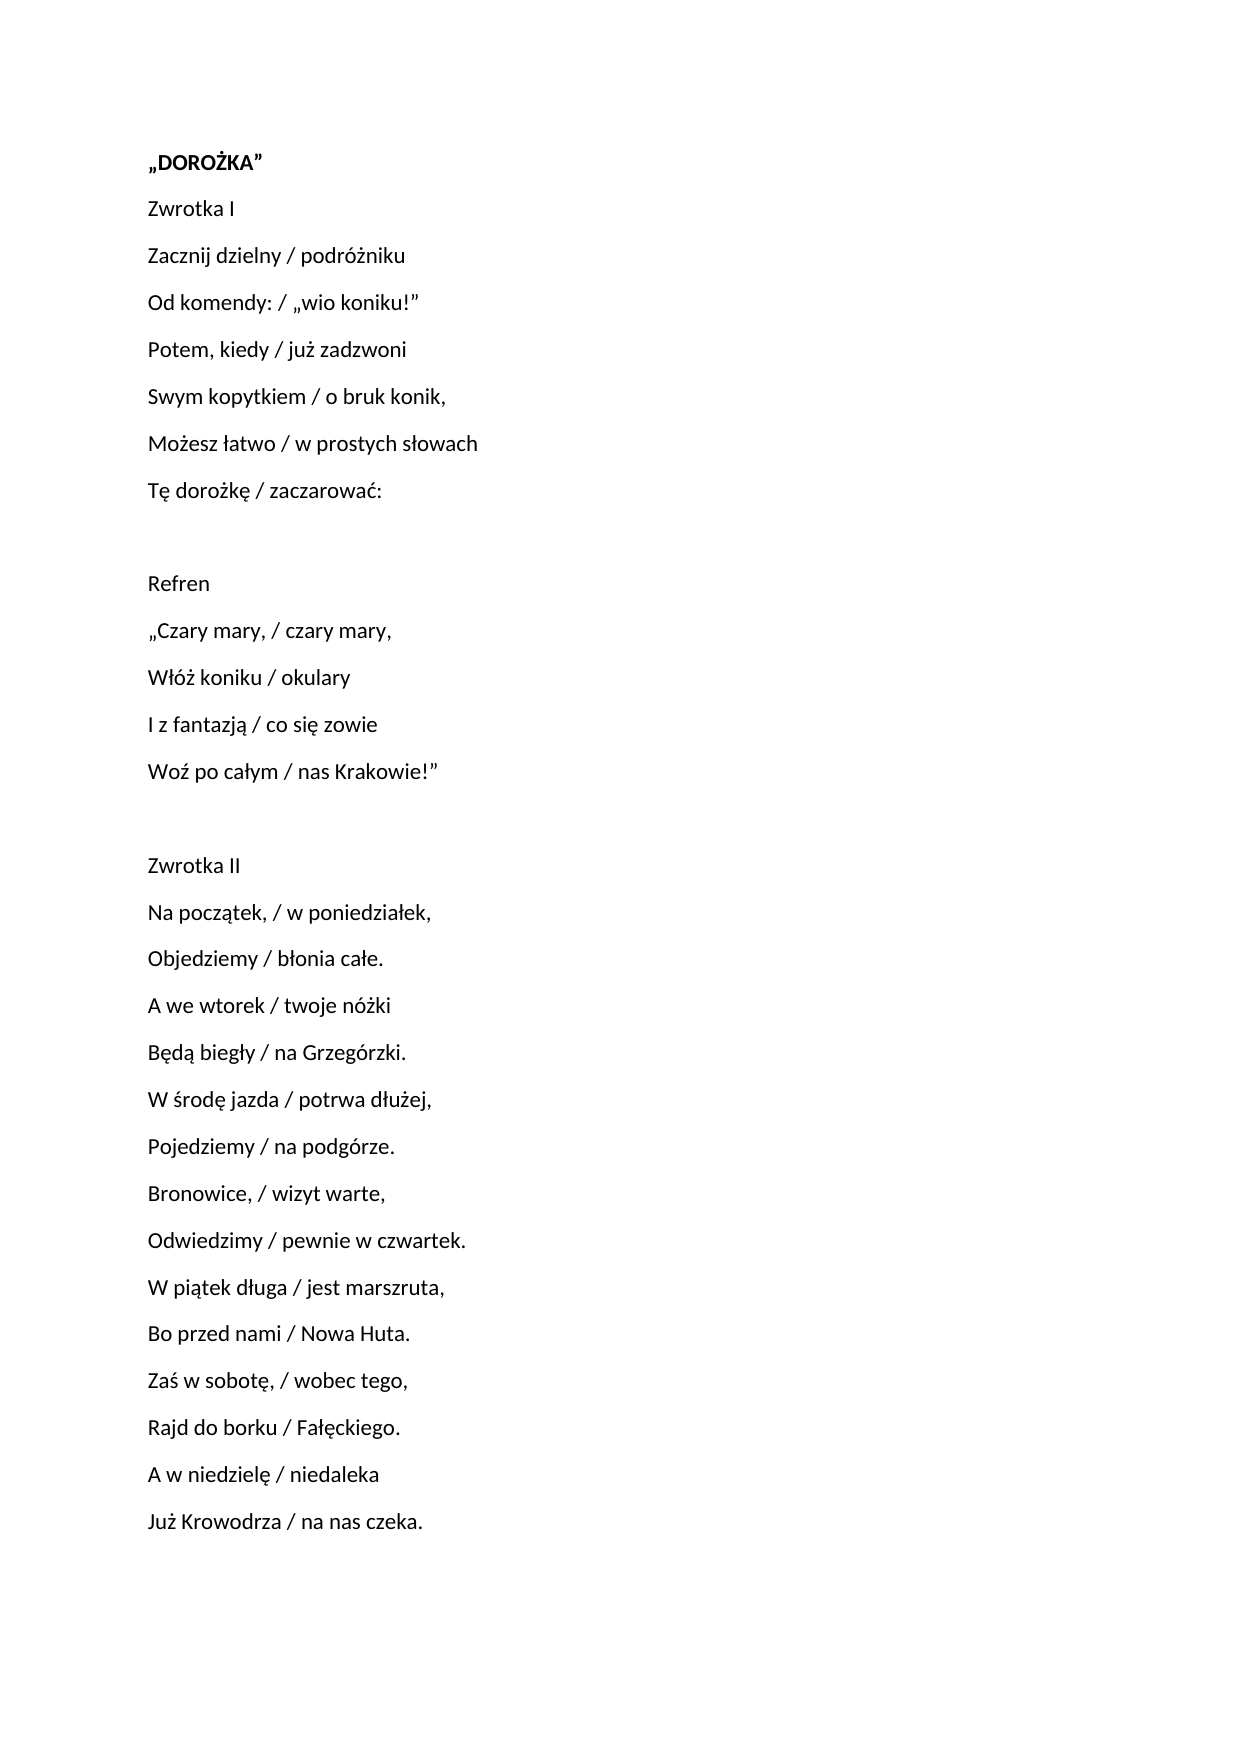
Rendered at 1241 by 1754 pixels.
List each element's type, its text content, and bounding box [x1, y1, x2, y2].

text Od komendy: / „wio koniku!” [148, 288, 1093, 316]
text Bronowice, / wizyt warte, [148, 1179, 1093, 1207]
text Odwiedzimy / pewnie w czwartek. [148, 1226, 1093, 1254]
text W środę jazda / potrwa dłużej, [148, 1085, 1093, 1113]
text Bo przed nami / Nowa Huta. [148, 1319, 1093, 1347]
text I z fantazją / co się zowie [148, 710, 1093, 738]
text Woź po całym / nas Krakowie!” [148, 757, 1093, 785]
text Na początek, / w poniedziałek, [148, 898, 1093, 926]
text Możesz łatwo / w prostych słowach [148, 429, 1093, 457]
text Już Krowodrza / na nas czeka. [148, 1507, 1093, 1535]
text Rajd do borku / Fałęckiego. [148, 1413, 1093, 1441]
text Zwrotka II [148, 851, 1093, 879]
text A we wtorek / twoje nóżki [148, 991, 1093, 1019]
text W piątek długa / jest marszruta, [148, 1273, 1093, 1301]
text Zaś w sobotę, / wobec tego, [148, 1366, 1093, 1394]
text Objedziemy / błonia całe. [148, 944, 1093, 972]
text Pojedziemy / na podgórze. [148, 1132, 1093, 1160]
text Włóż koniku / okulary [148, 663, 1093, 691]
text Zwrotka I [148, 194, 1093, 222]
text Tę dorożkę / zaczarować: [148, 476, 1093, 504]
text Będą biegły / na Grzegórzki. [148, 1038, 1093, 1066]
text A w niedzielę / niedaleka [148, 1460, 1093, 1488]
text Zacznij dzielny / podróżniku [148, 241, 1093, 269]
text Refren [148, 569, 1093, 597]
text „Czary mary, / czary mary, [148, 616, 1093, 644]
text Potem, kiedy / już zadzwoni [148, 335, 1093, 363]
text Swym kopytkiem / o bruk konik, [148, 382, 1093, 410]
text „DOROŻKA” [148, 148, 1093, 176]
